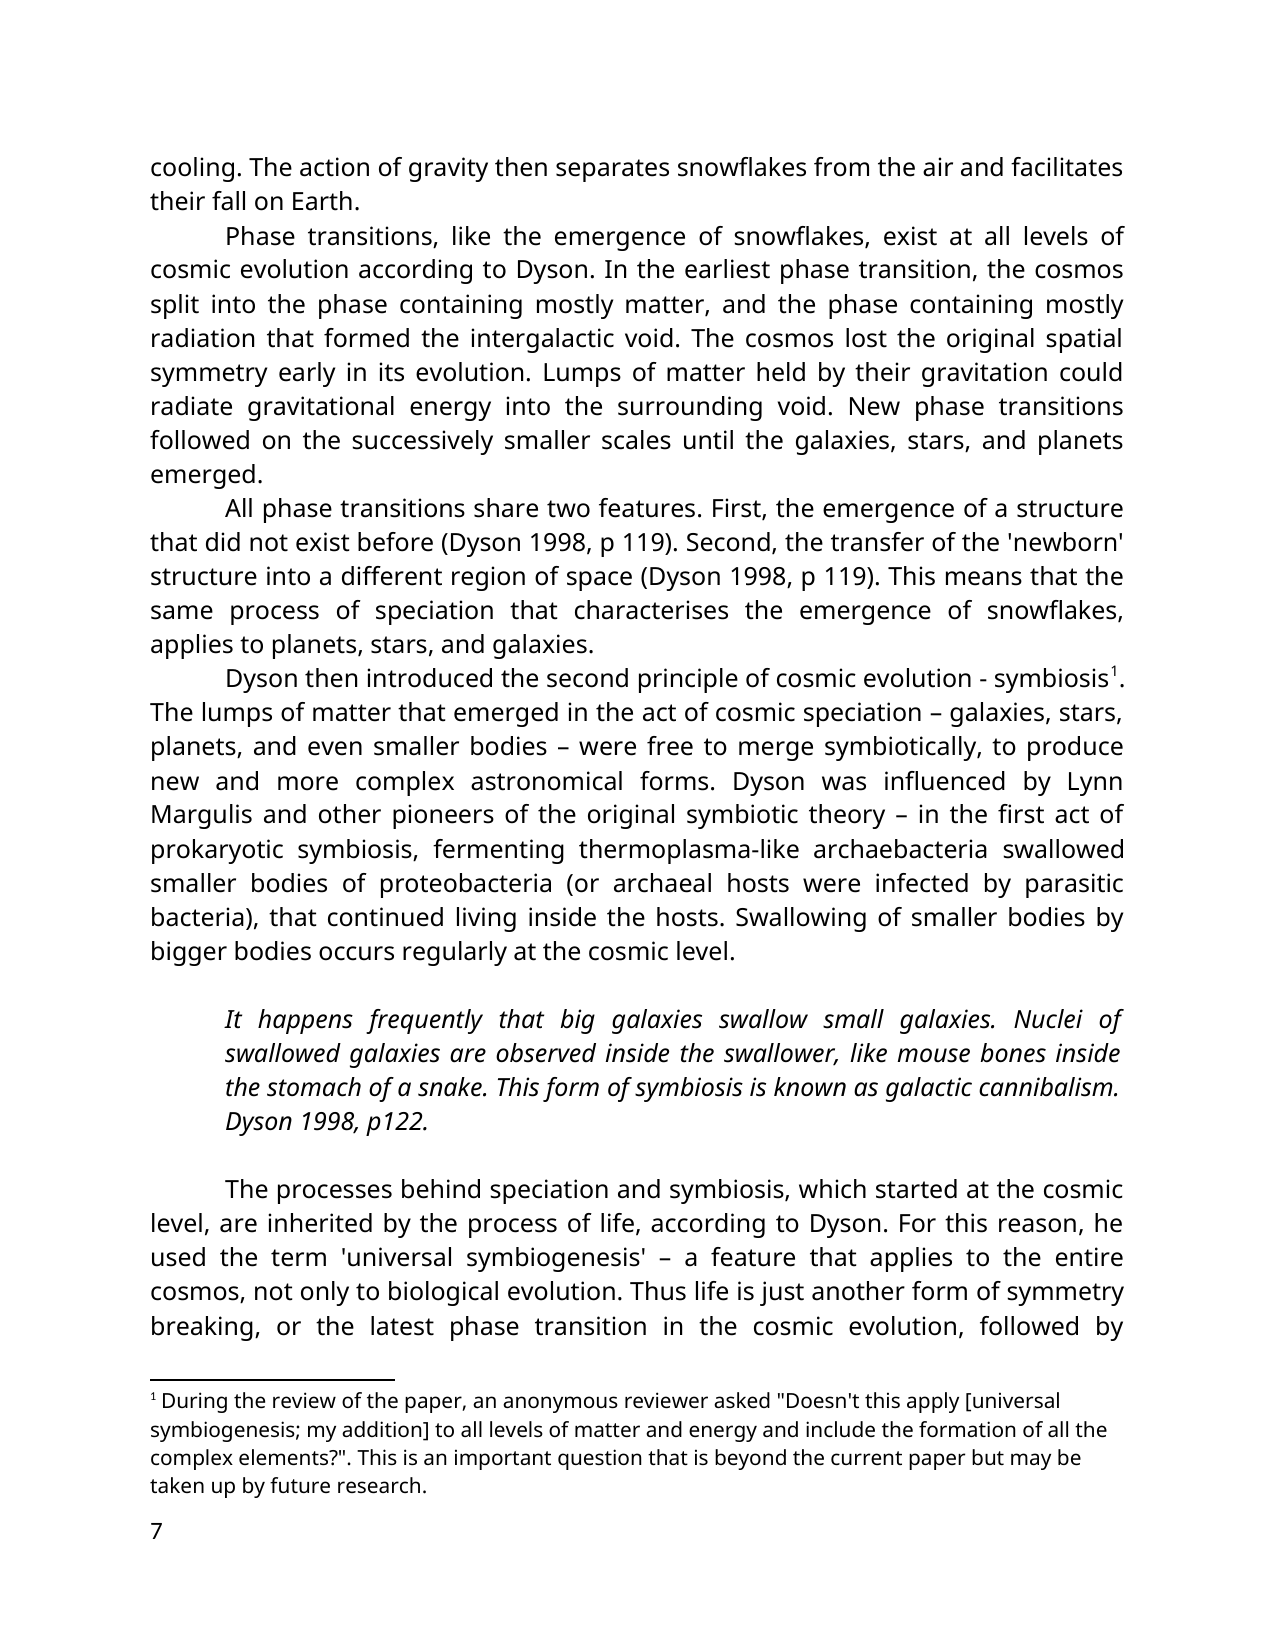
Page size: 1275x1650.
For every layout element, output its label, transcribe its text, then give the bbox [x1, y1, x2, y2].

text All phase transitions share two features. First, the emergence of a structure that did not exist before (Dyson 1998, p 119). Second, the transfer of the 'newborn' structure into a different region of space (Dyson 1998, p 119). This means that the same process of speciation that characterises the emergence of snowflakes, applies to planets, stars, and galaxies. [150, 491, 1125, 661]
text Phase transitions, like the emergence of snowflakes, exist at all levels of cosmic evolution according to Dyson. In the earliest phase transition, the cosmos split into the phase containing mostly matter, and the phase containing mostly radiation that formed the intergalactic void. The cosmos lost the original spatial symmetry early in its evolution. Lumps of matter held by their gravitation could radiate gravitational energy into the surrounding void. New phase transitions followed on the successively smaller scales until the galaxies, stars, and planets emerged. [150, 218, 1125, 491]
text It happens frequently that big galaxies swallow small galaxies. Nuclei of swallowed galaxies are observed inside the swallower, like mouse bones inside the stomach of a snake. This form of symbiosis is known as galactic cannibalism. Dyson 1998, p122. [225, 1002, 1125, 1138]
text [150, 1172, 1125, 1342]
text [150, 150, 1125, 218]
text Dyson then introduced the second principle of cosmic evolution - symbiosis. The lumps of matter that emerged in the act of cosmic speciation – galaxies, stars, planets, and even smaller bodies – were free to merge symbiotically, to produce new and more complex astronomical forms. Dyson was influenced by Lynn Margulis and other pioneers of the original symbiotic theory – in the first act of prokaryotic symbiosis, fermenting thermoplasma-like archaebacteria swallowed smaller bodies of proteobacteria (or archaeal hosts were infected by parasitic bacteria), that continued living inside the hosts. Swallowing of smaller bodies by bigger bodies occurs regularly at the cosmic level. [150, 661, 1125, 967]
